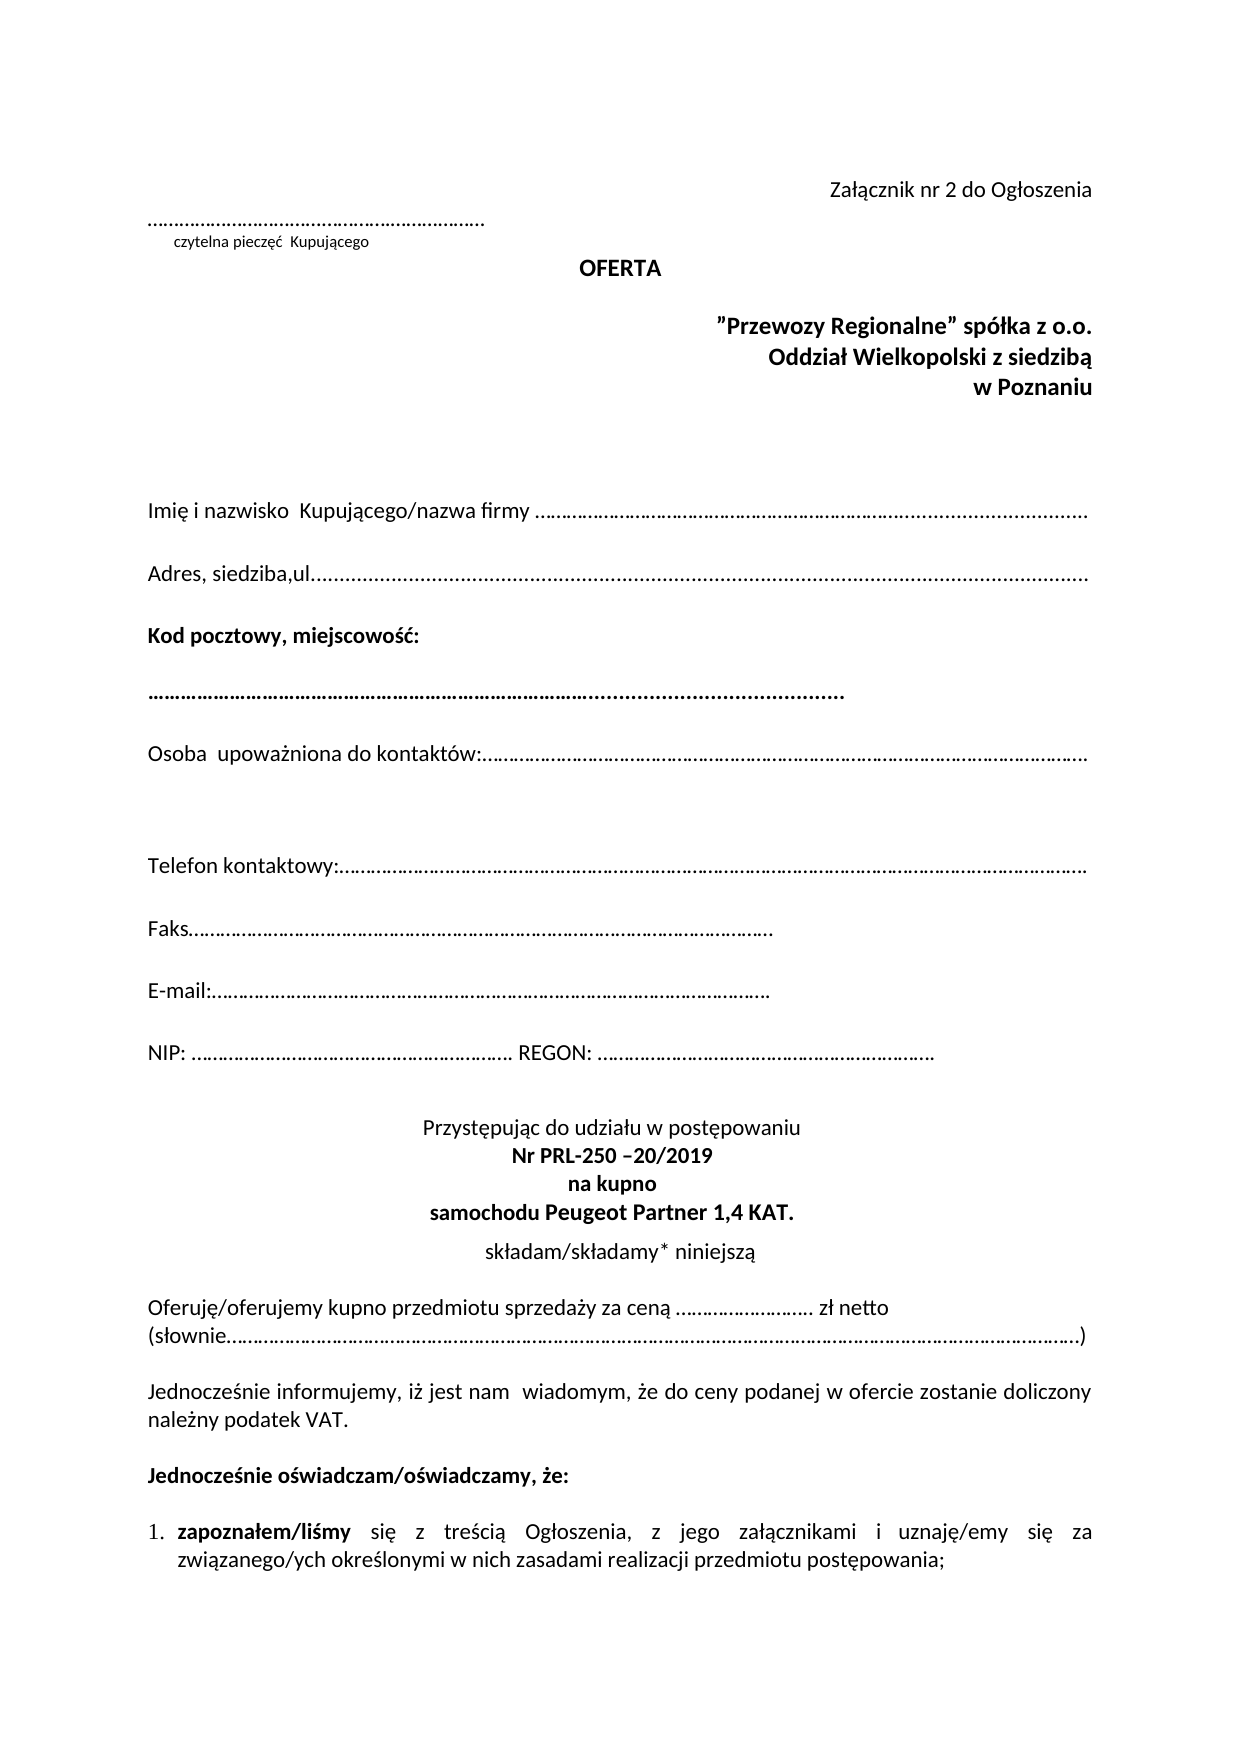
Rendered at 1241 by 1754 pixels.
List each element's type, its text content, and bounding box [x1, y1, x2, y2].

text składam/składamy* niniejszą [148, 1237, 1093, 1265]
text na kupno [132, 1169, 1093, 1197]
text Jednocześnie informujemy, iż jest nam wiadomym, że do ceny podanej w ofercie zostanie doliczony należny podatek VAT. [148, 1377, 1093, 1433]
text NIP: ……………………………………………………. REGON: ………………………………………………………. [148, 1038, 1093, 1066]
text samochodu Peugeot Partner 1,4 KAT. [132, 1197, 1093, 1226]
text Załącznik nr 2 do Ogłoszenia [148, 176, 1093, 204]
text E-mail:……………………………………………………………………………………………. [148, 976, 1093, 1004]
text Kod pocztowy, miejscowość:……………………………………………………………………….......................................... [148, 621, 1093, 705]
text Adres, siedziba,ul....................................................................................................................................... [148, 559, 1093, 587]
text Imię i nazwisko Kupującego/nazwa firmy ……………………………………………………………................................. [148, 496, 1093, 524]
text ……………………………………….……………… [148, 204, 1093, 232]
text Osoba upoważniona do kontaktów:……………………………………………………………………………………………………. Telefon kontaktowy:……………………………………………………………………………………………………………………………. [148, 739, 1093, 879]
text ”Przewozy Regionalne” spółka z o.o. [148, 311, 1093, 341]
text Faks………………………………………………………………………………………………… [148, 914, 1093, 942]
text OFERTA [148, 252, 1093, 282]
text czytelna pieczęć Kupującego [148, 232, 1093, 252]
list zapoznałem/liśmy się z treścią Ogłoszenia, z jego załącznikami i uznaję/emy się za związanego/ych określonymi w nich zasadami realizacji przedmiotu postępowania; [148, 1517, 1093, 1573]
text Przystępując do udziału w postępowaniu [132, 1113, 1093, 1141]
text Jednocześnie oświadczam/oświadczamy, że: [148, 1461, 1093, 1489]
text Oddział Wielkopolski z siedzibą w Poznaniu [148, 341, 1093, 402]
text (słownie………………………………………………………………………………………………………………………………………………) [148, 1321, 1093, 1349]
text Oferuję/oferujemy kupno przedmiotu sprzedaży za ceną …………………….. zł netto [148, 1293, 1093, 1321]
text Nr PRL-250 –20/2019 [132, 1141, 1093, 1169]
